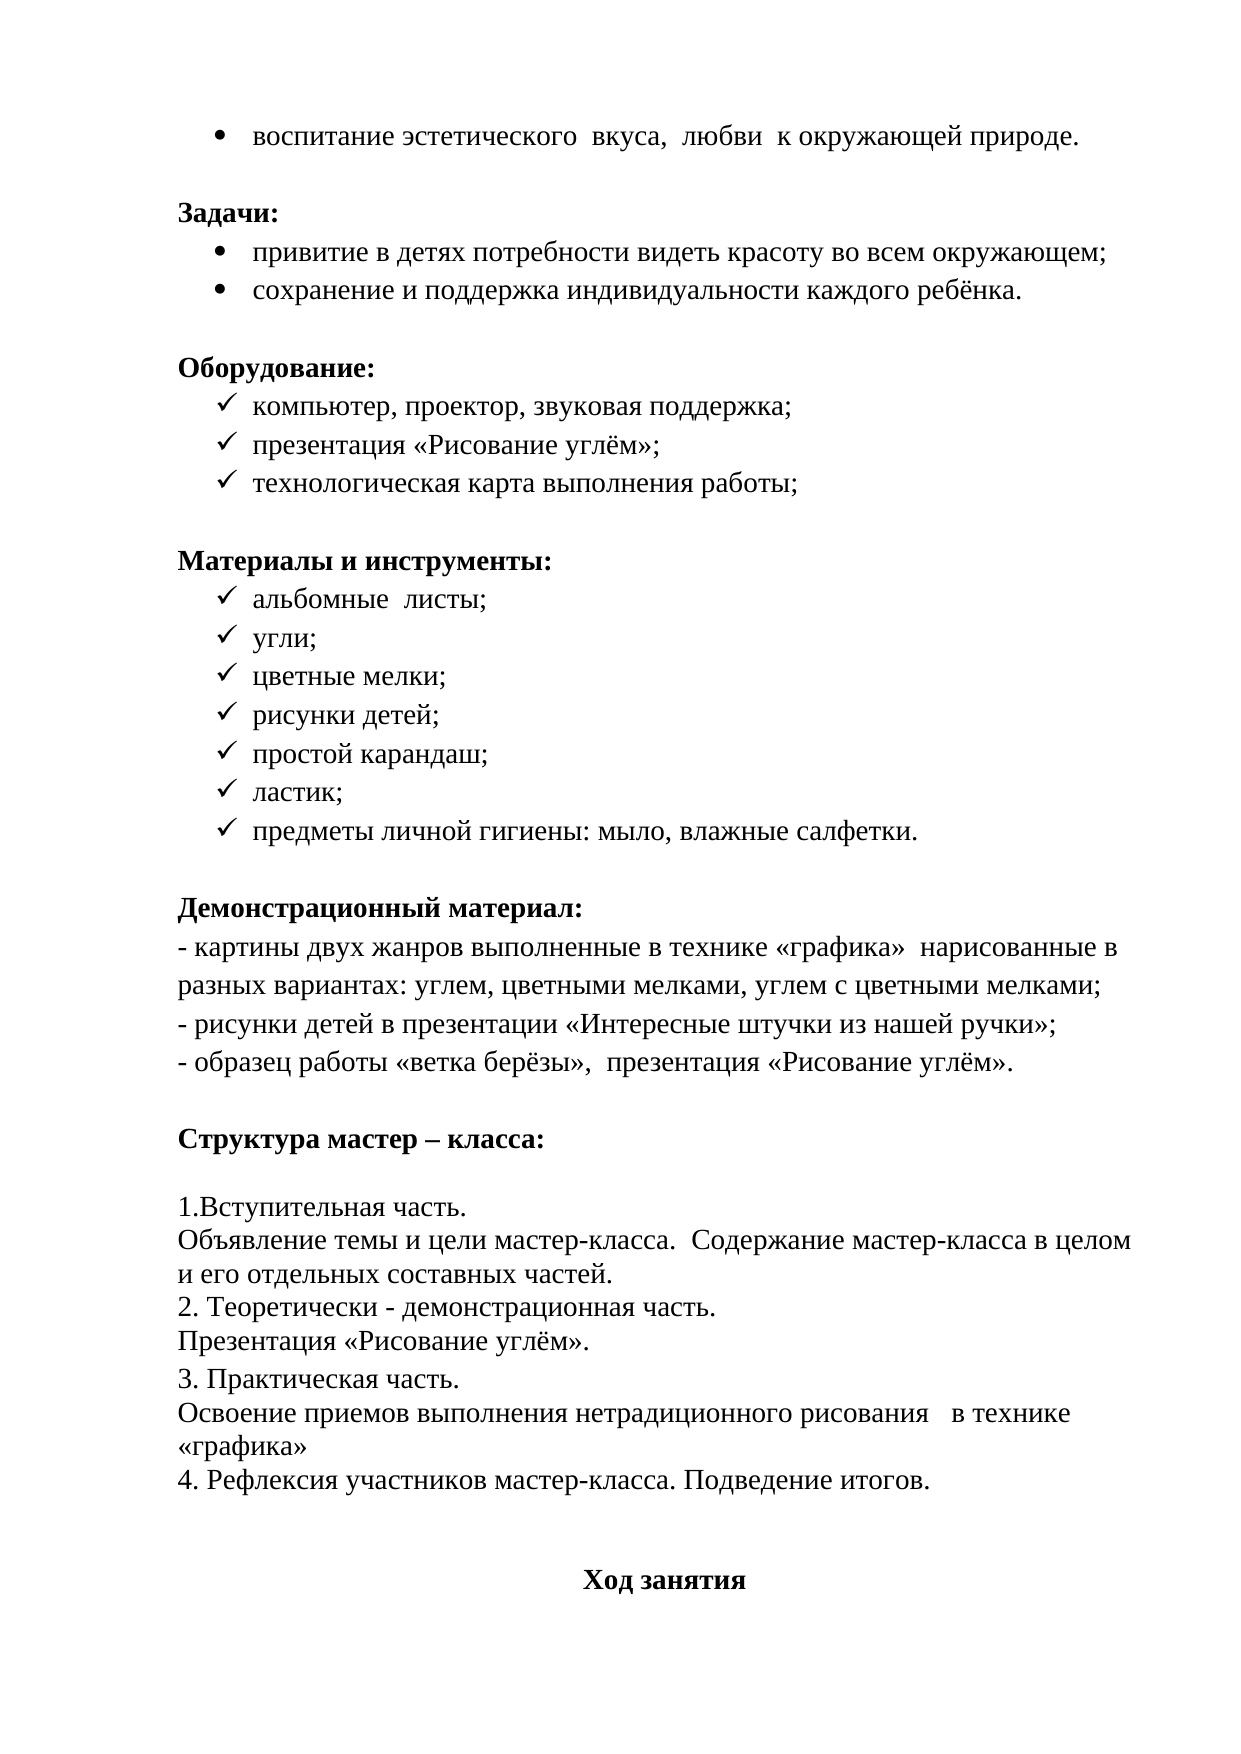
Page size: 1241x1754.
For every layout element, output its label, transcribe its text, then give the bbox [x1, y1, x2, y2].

text Оборудование: [177, 350, 1152, 383]
text 1.Вступительная часть. [177, 1189, 1152, 1222]
text Презентация «Рисование углём». [177, 1323, 1152, 1356]
text Задачи: [177, 195, 1152, 229]
text - картины двух жанров выполненные в технике «графика» нарисованные в разных вариантах: углем, цветными мелками, углем с цветными мелками; [177, 929, 1152, 1001]
list простой карандаш; [215, 736, 1152, 769]
text Освоение приемов выполнения нетрадиционного рисования в технике «графика» [177, 1395, 1152, 1462]
list сохранение и поддержка индивидуальности каждого ребёнка. [215, 272, 1152, 306]
text Объявление темы и цели мастер-класса. Содержание мастер-класса в целом и его отдельных составных частей. [177, 1222, 1152, 1289]
text - образец работы «ветка берёзы», презентация «Рисование углём». [177, 1044, 1152, 1078]
list воспитание эстетического вкуса, любви к окружающей природе. [215, 118, 1152, 152]
list предметы личной гигиены: мыло, влажные салфетки. [215, 813, 1152, 847]
list угли; [215, 620, 1152, 653]
list цветные мелки; [215, 658, 1152, 692]
text - рисунки детей в презентации «Интересные штучки из нашей ручки»; [177, 1006, 1152, 1039]
text Структура мастер – класса: [177, 1122, 1152, 1155]
text 2. Теоретически - демонстрационная часть. [177, 1289, 1152, 1323]
list компьютер, проектор, звуковая поддержка; [215, 388, 1152, 422]
list рисунки детей; [215, 697, 1152, 731]
text Ход занятия [177, 1562, 1152, 1596]
list технологическая карта выполнения работы; [215, 466, 1152, 499]
list альбомные листы; [215, 581, 1152, 615]
list ластик; [215, 774, 1152, 808]
text Материалы и инструменты: [177, 543, 1152, 576]
text 4. Рефлексия участников мастер-класса. Подведение итогов. [177, 1462, 1152, 1496]
list привитие в детях потребности видеть красоту во всем окружающем; [215, 234, 1152, 267]
list презентация «Рисование углём»; [215, 427, 1152, 461]
text Демонстрационный материал: [177, 890, 1152, 924]
text 3. Практическая часть. [177, 1361, 1152, 1395]
